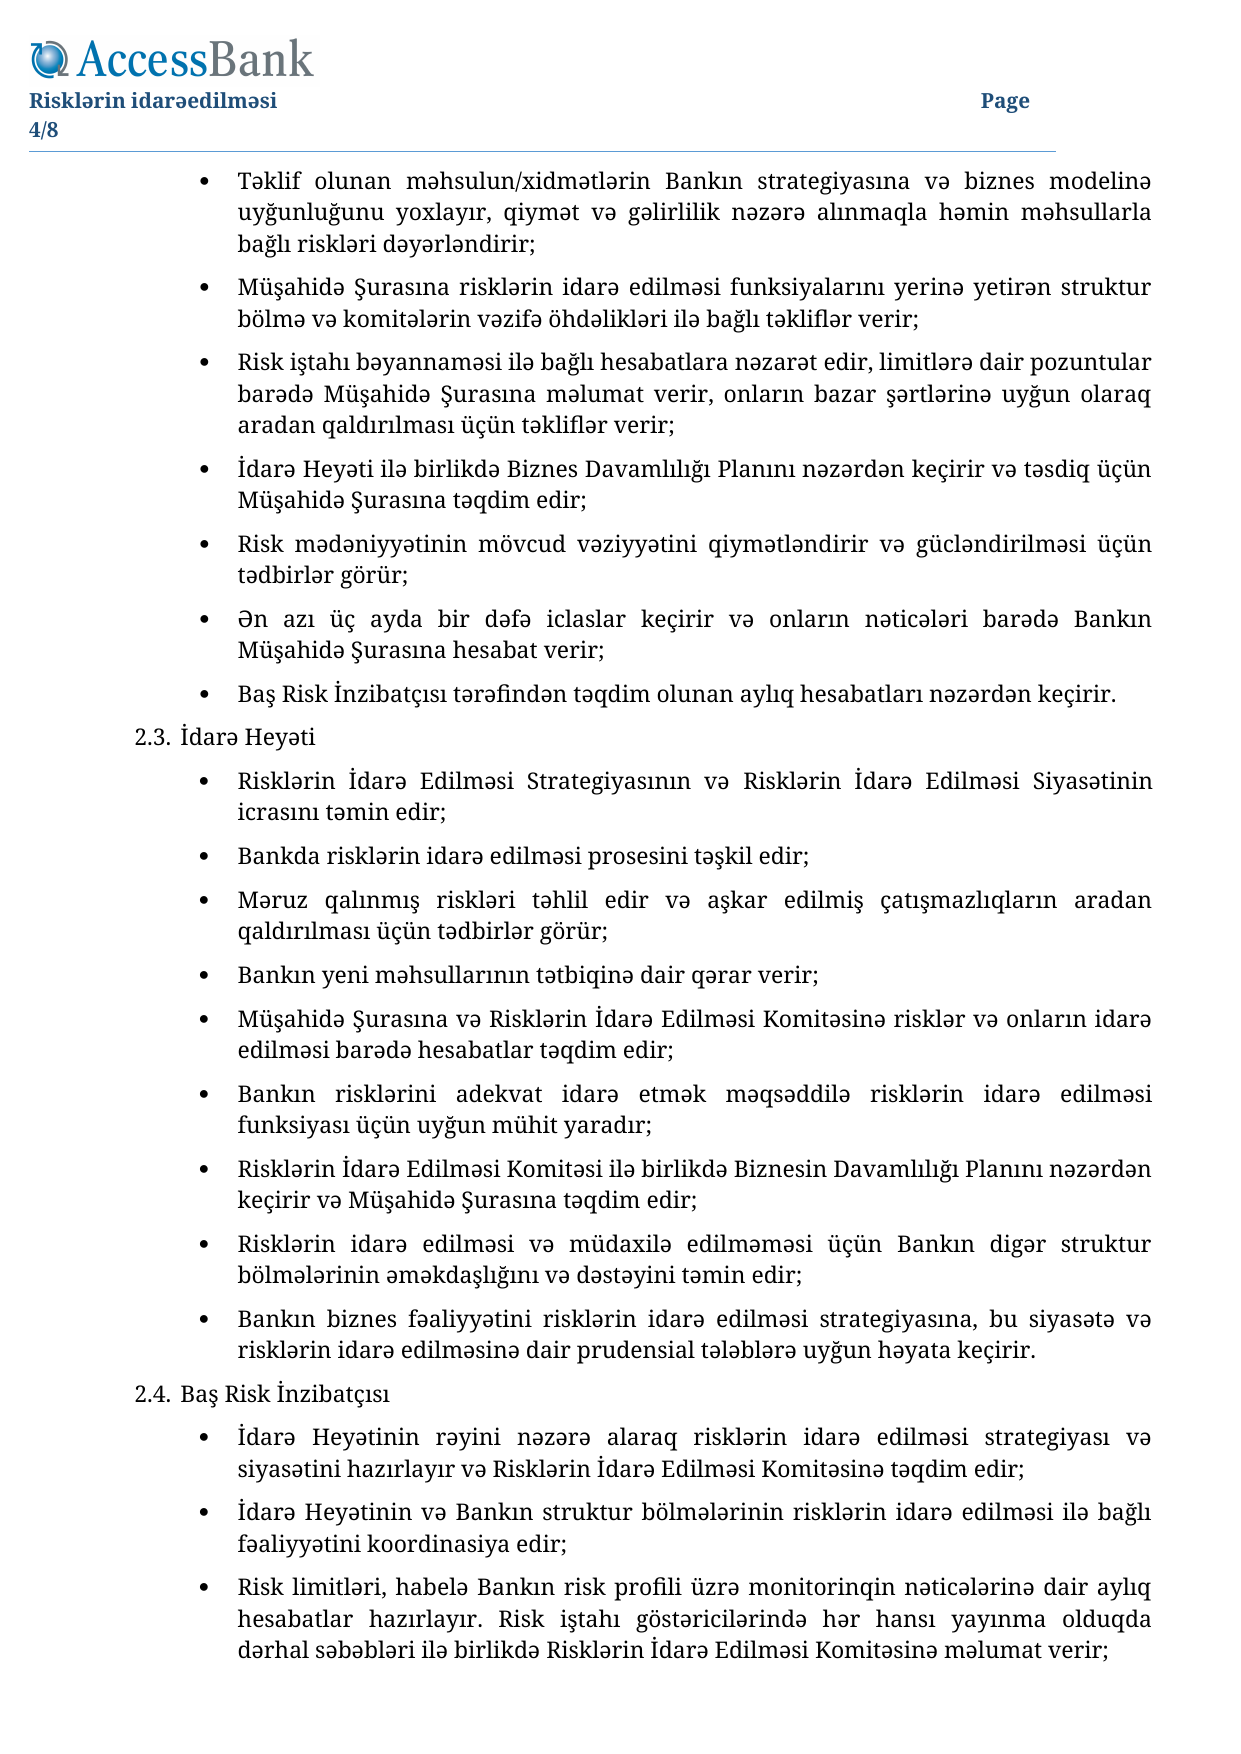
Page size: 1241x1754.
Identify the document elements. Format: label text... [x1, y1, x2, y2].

list Risk limitləri, habelə Bankın risk profili üzrə monitorinqin nəticələrinə dair aylıq hesabatlar hazırlayır. Risk iştahı göstəricilərində hər hansı yayınma olduqda dərhal səbəbləri ilə birlikdə Risklərin İdarə Edilməsi Komitəsinə məlumat verir; [200, 1571, 1153, 1665]
list İdarə Heyəti ilə birlikdə Biznes Davamlılığı Planını nəzərdən keçirir və təsdiq üçün Müşahidə Şurasına təqdim edir; [200, 452, 1153, 515]
list Baş Risk İnzibatçısı tərəfindən təqdim olunan aylıq hesabatları nəzərdən keçirir. [200, 677, 1153, 709]
list İdarə Heyətinin rəyini nəzərə alaraq risklərin idarə edilməsi strategiyası və siyasətini hazırlayır və Risklərin İdarə Edilməsi Komitəsinə təqdim edir; [200, 1421, 1153, 1484]
list Ən azı üç ayda bir dəfə iclaslar keçirir və onların nəticələri barədə Bankın Müşahidə Şurasına hesabat verir; [200, 602, 1153, 665]
list Risklərin idarə edilməsi və müdaxilə edilməməsi üçün Bankın digər struktur bölmələrinin əməkdaşlığını və dəstəyini təmin edir; [200, 1227, 1153, 1290]
list Risklərin İdarə Edilməsi Komitəsi ilə birlikdə Biznesin Davamlılığı Planını nəzərdən keçirir və Müşahidə Şurasına təqdim edir; [200, 1152, 1153, 1215]
list Bankın yeni məhsullarının tətbiqinə dair qərar verir; [200, 959, 1153, 990]
list Bankın biznes fəaliyyətini risklərin idarə edilməsi strategiyasına, bu siyasətə və risklərin idarə edilməsinə dair prudensial tələblərə uyğun həyata keçirir. [200, 1302, 1153, 1365]
list Risk iştahı bəyannaməsi ilə bağlı hesabatlara nəzarət edir, limitlərə dair pozuntular barədə Müşahidə Şurasına məlumat verir, onların bazar şərtlərinə uyğun olaraq aradan qaldırılması üçün təkliflər verir; [200, 346, 1153, 440]
list Təklif olunan məhsulun/xidmətlərin Bankın strategiyasına və biznes modelinə uyğunluğunu yoxlayır, qiymət və gəlirlilik nəzərə alınmaqla həmin məhsullarla bağlı riskləri dəyərləndirir; [200, 165, 1153, 259]
list Risk mədəniyyətinin mövcud vəziyyətini qiymətləndirir və gücləndirilməsi üçün tədbirlər görür; [200, 527, 1153, 590]
list Bankda risklərin idarə edilməsi prosesini təşkil edir; [200, 840, 1153, 871]
list Müşahidə Şurasına və Risklərin İdarə Edilməsi Komitəsinə risklər və onların idarə edilməsi barədə hesabatlar təqdim edir; [200, 1002, 1153, 1065]
picture [29, 35, 320, 87]
list Müşahidə Şurasına risklərin idarə edilməsi funksiyalarını yerinə yetirən struktur bölmə və komitələrin vəzifə öhdəlikləri ilə bağlı təkliflər verir; [200, 271, 1153, 334]
list Bankın risklərini adekvat idarə etmək məqsəddilə risklərin idarə edilməsi funksiyası üçün uyğun mühit yaradır; [200, 1077, 1153, 1140]
list Baş Risk İnzibatçısı [134, 1377, 1153, 1409]
list Risklərin İdarə Edilməsi Strategiyasının və Risklərin İdarə Edilməsi Siyasətinin icrasını təmin edir; [200, 765, 1153, 827]
list Məruz qalınmış riskləri təhlil edir və aşkar edilmiş çatışmazlıqların aradan qaldırılması üçün tədbirlər görür; [200, 884, 1153, 946]
list İdarə Heyəti [134, 721, 1153, 752]
list İdarə Heyətinin və Bankın struktur bölmələrinin risklərin idarə edilməsi ilə bağlı fəaliyyətini koordinasiya edir; [200, 1496, 1153, 1559]
